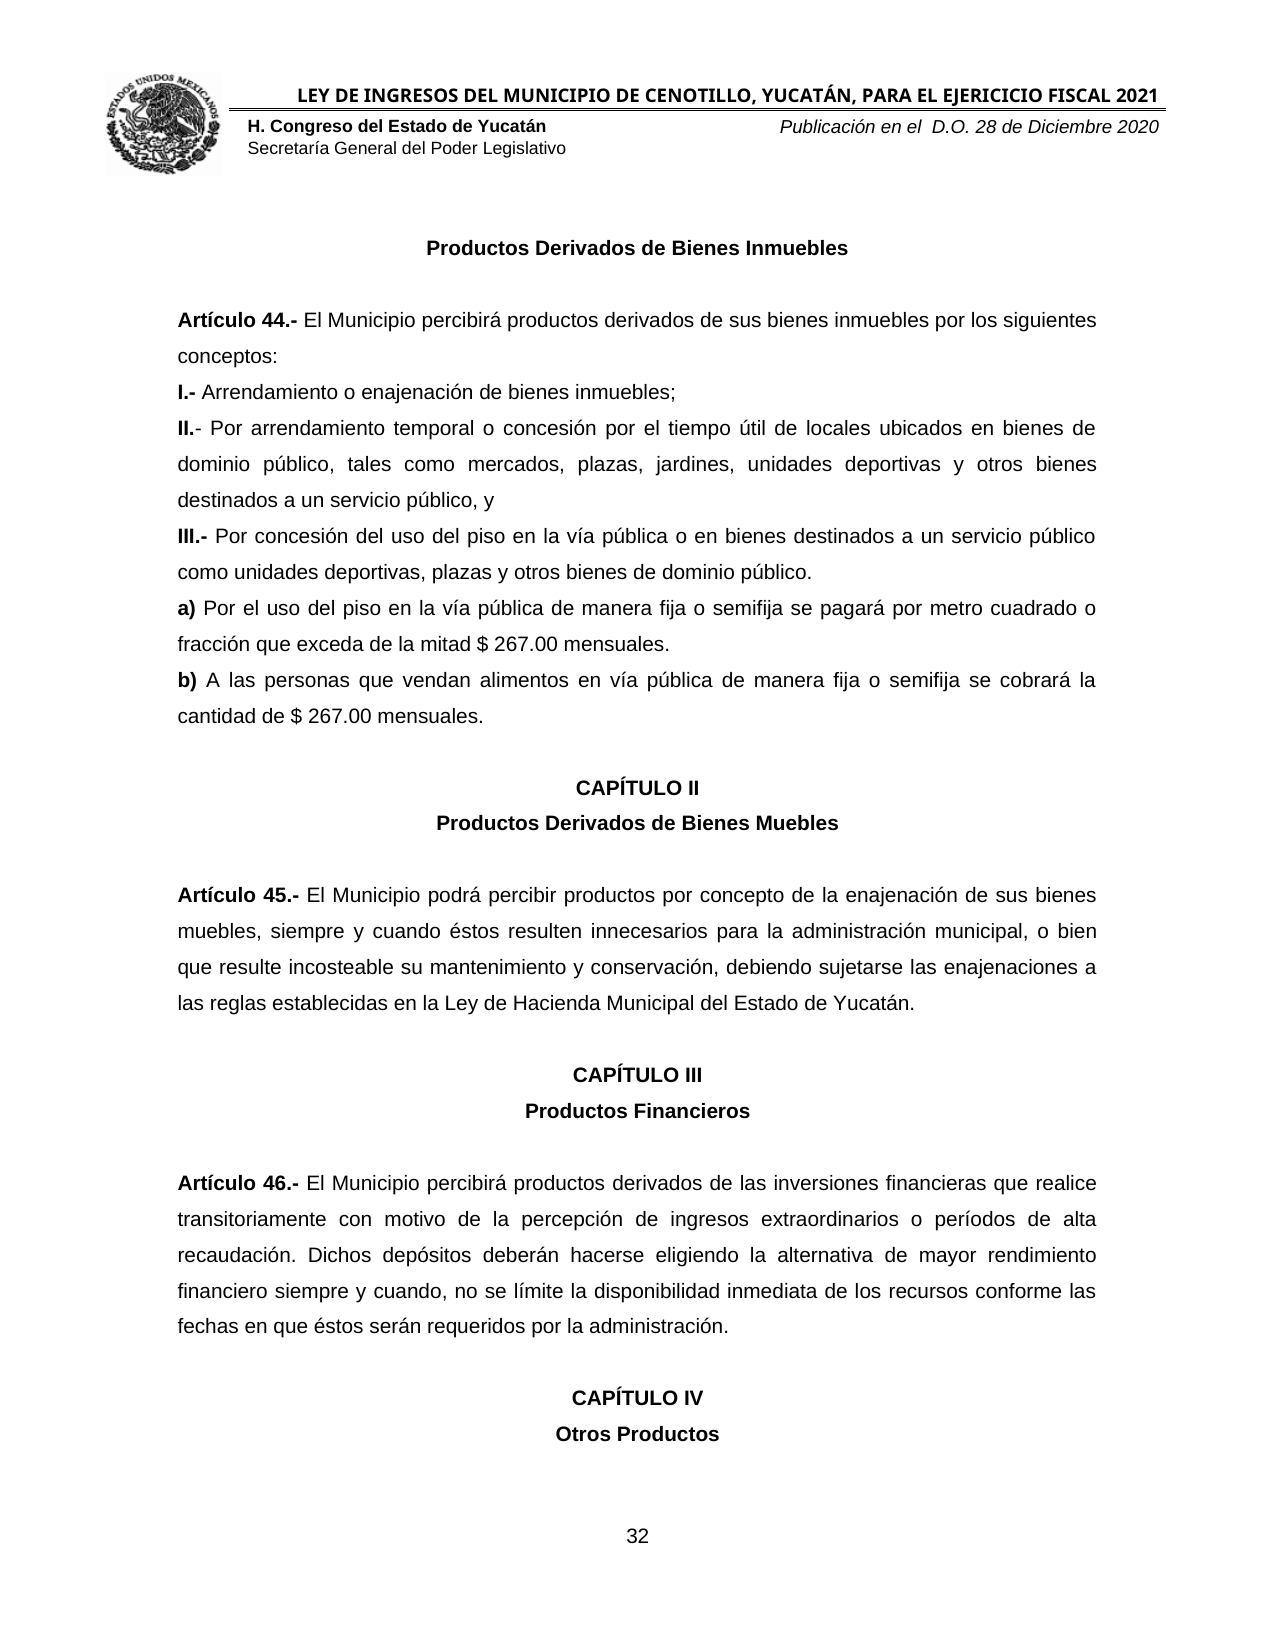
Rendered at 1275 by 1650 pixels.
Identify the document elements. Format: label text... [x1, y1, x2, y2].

text Productos Financieros [177, 1099, 1098, 1123]
text I.- Arrendamiento o enajenación de bienes inmuebles; [177, 380, 1098, 404]
text Productos Derivados de Bienes Inmuebles [177, 236, 1098, 260]
text Artículo 44.- El Municipio percibirá productos derivados de sus bienes inmuebles por los siguientes conceptos: [177, 308, 1098, 368]
text a) Por el uso del piso en la vía pública de manera fija o semifija se pagará por metro cuadrado o fracción que exceda de la mitad $ 267.00 mensuales. [177, 596, 1098, 656]
text CAPÍTULO IV [177, 1386, 1098, 1410]
text CAPÍTULO III [177, 1063, 1098, 1087]
text II.- Por arrendamiento temporal o concesión por el tiempo útil de locales ubicados en bienes de dominio público, tales como mercados, plazas, jardines, unidades deportivas y otros bienes destinados a un servicio público, y [177, 416, 1098, 512]
text Artículo 46.- El Municipio percibirá productos derivados de las inversiones financieras que realice transitoriamente con motivo de la percepción de ingresos extraordinarios o períodos de alta recaudación. Dichos depósitos deberán hacerse eligiendo la alternativa de mayor rendimiento financiero siempre y cuando, no se límite la disponibilidad inmediata de los recursos conforme las fechas en que éstos serán requeridos por la administración. [177, 1171, 1098, 1338]
text Productos Derivados de Bienes Muebles [177, 811, 1098, 835]
text III.- Por concesión del uso del piso en la vía pública o en bienes destinados a un servicio público como unidades deportivas, plazas y otros bienes de dominio público. [177, 524, 1098, 584]
text b) A las personas que vendan alimentos en vía pública de manera fija o semifija se cobrará la cantidad de $ 267.00 mensuales. [177, 667, 1098, 727]
text Otros Productos [177, 1422, 1098, 1446]
text CAPÍTULO II [177, 775, 1098, 799]
text Artículo 45.- El Municipio podrá percibir productos por concepto de la enajenación de sus bienes muebles, siempre y cuando éstos resulten innecesarios para la administración municipal, o bien que resulte incosteable su mantenimiento y conservación, debiendo sujetarse las enajenaciones a las reglas establecidas en la Ley de Hacienda Municipal del Estado de Yucatán. [177, 883, 1098, 1015]
